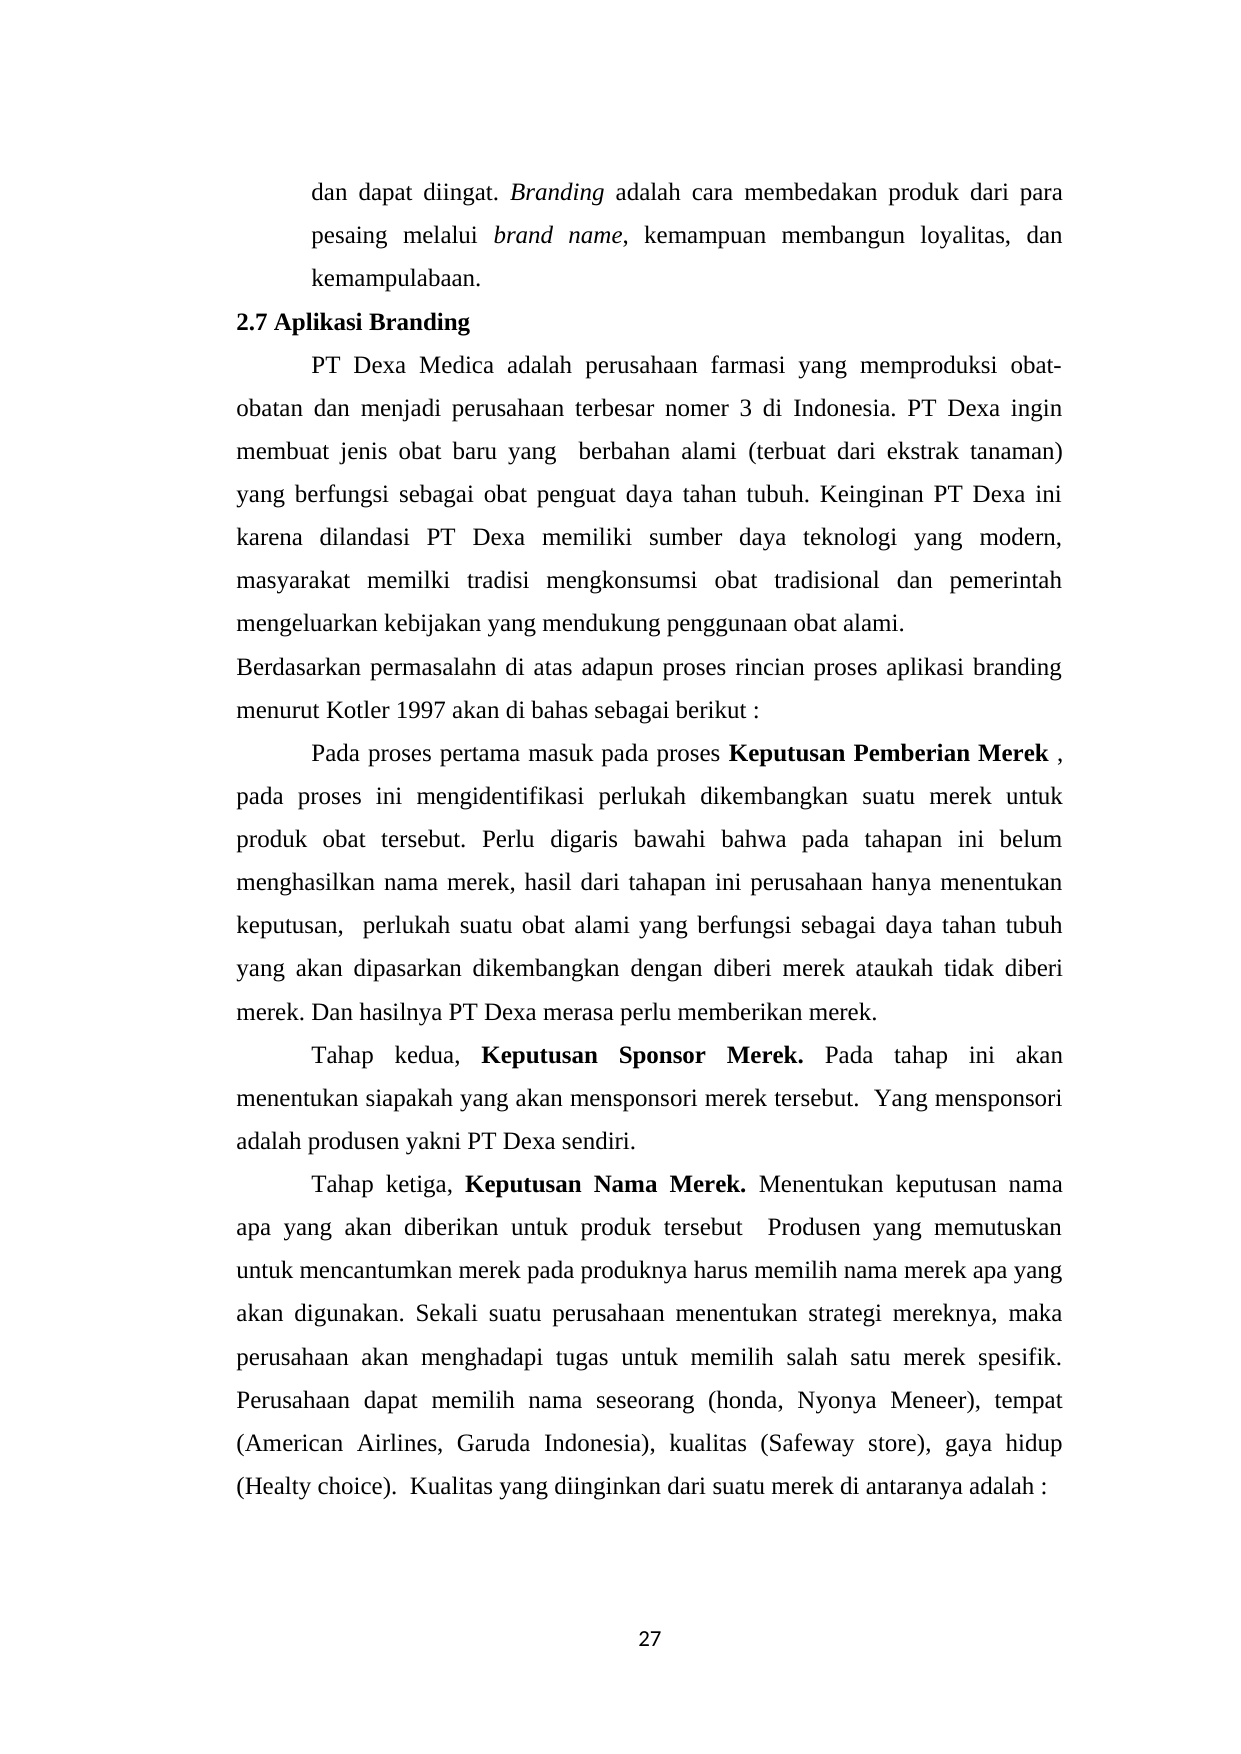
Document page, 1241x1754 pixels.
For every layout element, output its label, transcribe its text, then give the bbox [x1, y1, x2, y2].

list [311, 177, 1063, 292]
list 2.7 Aplikasi Branding [236, 307, 1063, 335]
text Tahap ketiga, Keputusan Nama Merek. Menentukan keputusan nama apa yang akan diberikan untuk produk tersebut Produsen yang memutuskan untuk mencantumkan merek pada produknya harus memilih nama merek apa yang akan digunakan. Sekali suatu perusahaan menentukan strategi mereknya, maka perusahaan akan menghadapi tugas untuk memilih salah satu merek spesifik. Perusahaan dapat memilih nama seseorang (honda, Nyonya Meneer), tempat (American Airlines, Garuda Indonesia), kualitas (Safeway store), gaya hidup (Healty choice). Kualitas yang diinginkan dari suatu merek di antaranya adalah : [236, 1169, 1063, 1500]
text Pada proses pertama masuk pada proses Keputusan Pemberian Merek , pada proses ini mengidentifikasi perlukah dikembangkan suatu merek untuk produk obat tersebut. Perlu digaris bawahi bahwa pada tahapan ini belum menghasilkan nama merek, hasil dari tahapan ini perusahaan hanya menentukan keputusan, perlukah suatu obat alami yang berfungsi sebagai daya tahan tubuh yang akan dipasarkan dikembangkan dengan diberi merek ataukah tidak diberi merek. Dan hasilnya PT Dexa merasa perlu memberikan merek. [236, 738, 1063, 1025]
text Berdasarkan permasalahn di atas adapun proses rincian proses aplikasi branding menurut Kotler 1997 akan di bahas sebagai berikut : [236, 652, 1063, 723]
text PT Dexa Medica adalah perusahaan farmasi yang memproduksi obat-obatan dan menjadi perusahaan terbesar nomer 3 di Indonesia. PT Dexa ingin membuat jenis obat baru yang berbahan alami (terbuat dari ekstrak tanaman) yang berfungsi sebagai obat penguat daya tahan tubuh. Keinginan PT Dexa ini karena dilandasi PT Dexa memiliki sumber daya teknologi yang modern, masyarakat memilki tradisi mengkonsumsi obat tradisional dan pemerintah mengeluarkan kebijakan yang mendukung penggunaan obat alami. [236, 350, 1063, 637]
text Tahap kedua, Keputusan Sponsor Merek. Pada tahap ini akan menentukan siapakah yang akan mensponsori merek tersebut. Yang mensponsori adalah produsen yakni PT Dexa sendiri. [236, 1040, 1063, 1155]
